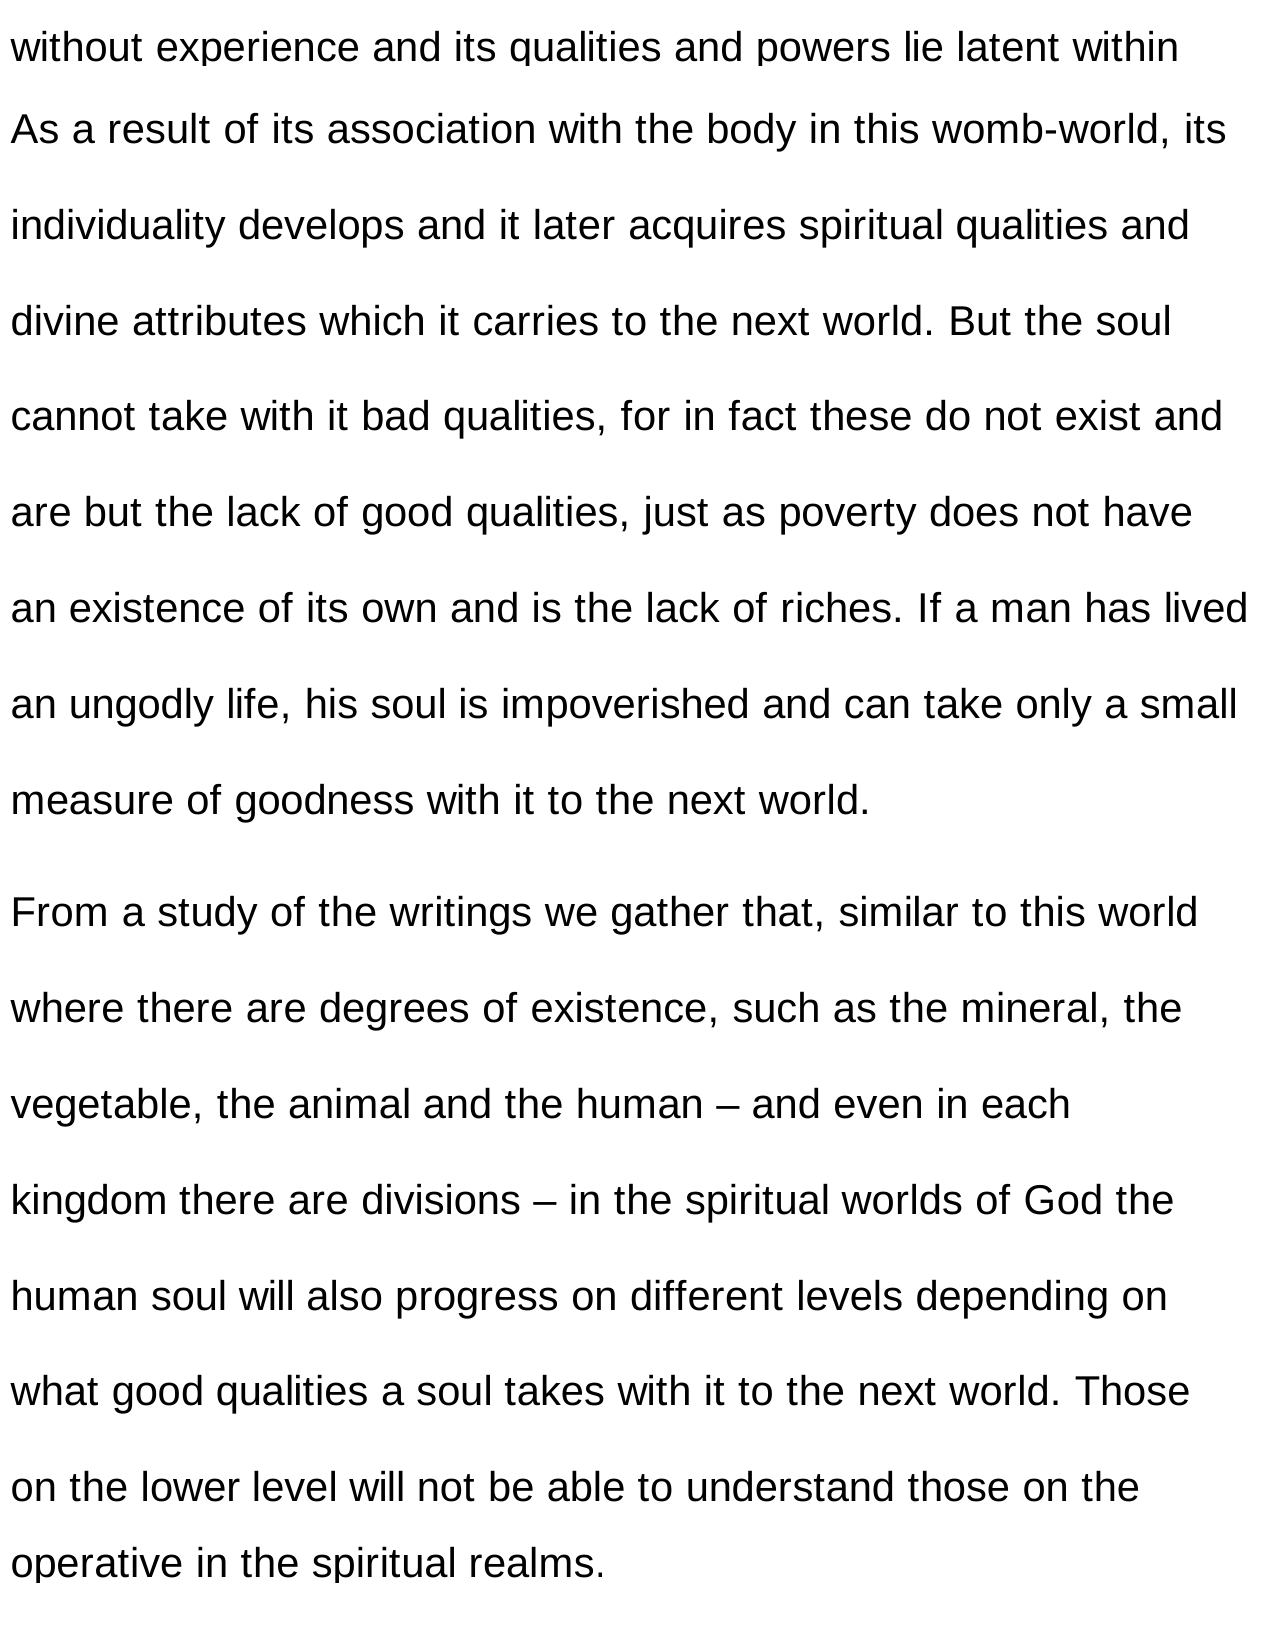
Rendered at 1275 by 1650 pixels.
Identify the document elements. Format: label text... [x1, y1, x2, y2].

text As a result of its association with the body in this womb-world, its individuality develops and it later acquires spiritual qualities and divine attributes which it carries to the next world. But the soul cannot take with it bad qualities, for in fact these do not exist and are but the lack of good qualities, just as poverty does not have an existence of its own and is the lack of riches. If a man has lived an ungodly life, his soul is impoverished and can take only a small measure of goodness with it to the next world. [10, 104, 1250, 823]
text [10, 887, 1239, 1510]
